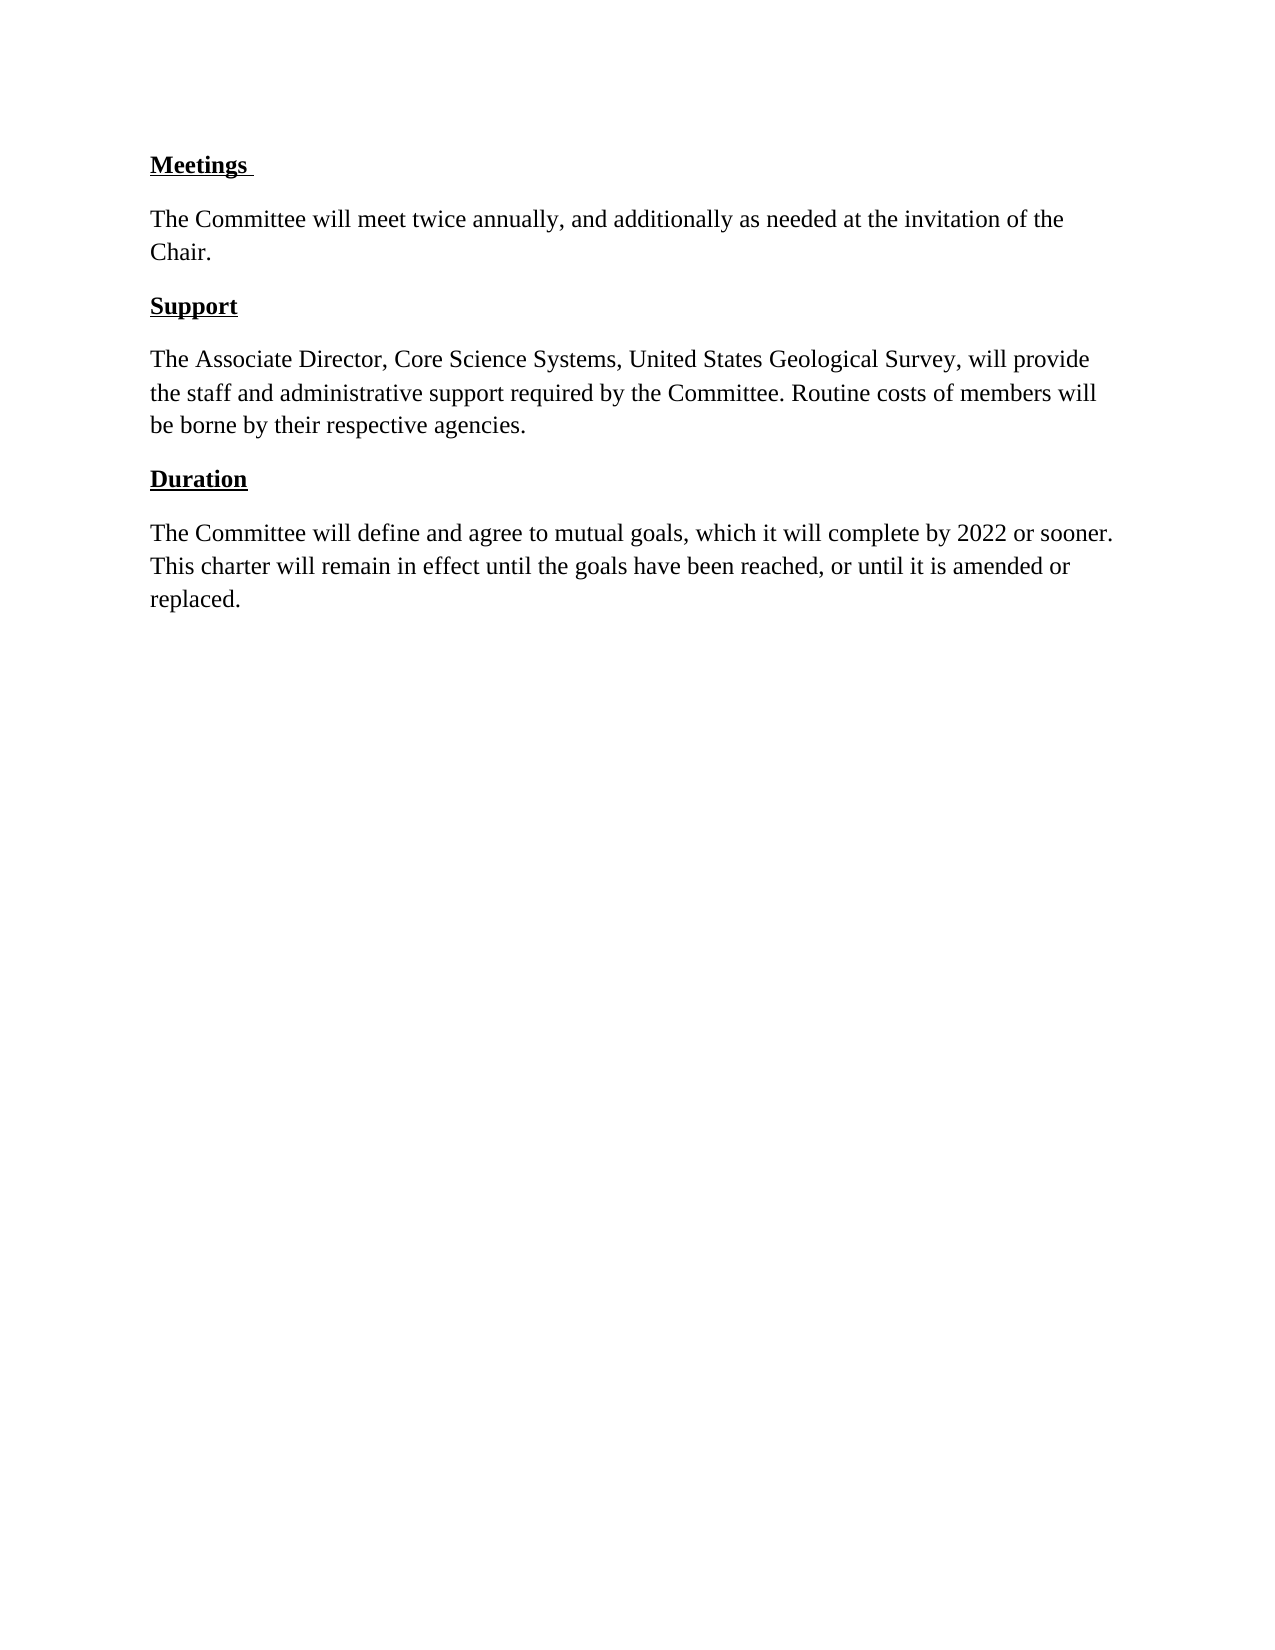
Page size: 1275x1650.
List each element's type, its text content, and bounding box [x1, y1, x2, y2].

text Meetings [150, 150, 1125, 179]
text Duration [150, 464, 1125, 493]
text The Associate Director, Core Science Systems, United States Geological Survey, will provide the staff and administrative support required by the Committee. Routine costs of members will be borne by their respective agencies. [150, 344, 1125, 439]
text The Committee will define and agree to mutual goals, which it will complete by 2022 or sooner. This charter will remain in effect until the goals have been reached, or until it is amended or replaced. [150, 518, 1125, 613]
text The Committee will meet twice annually, and additionally as needed at the invitation of the Chair. [150, 204, 1125, 266]
text Support [150, 291, 1125, 319]
